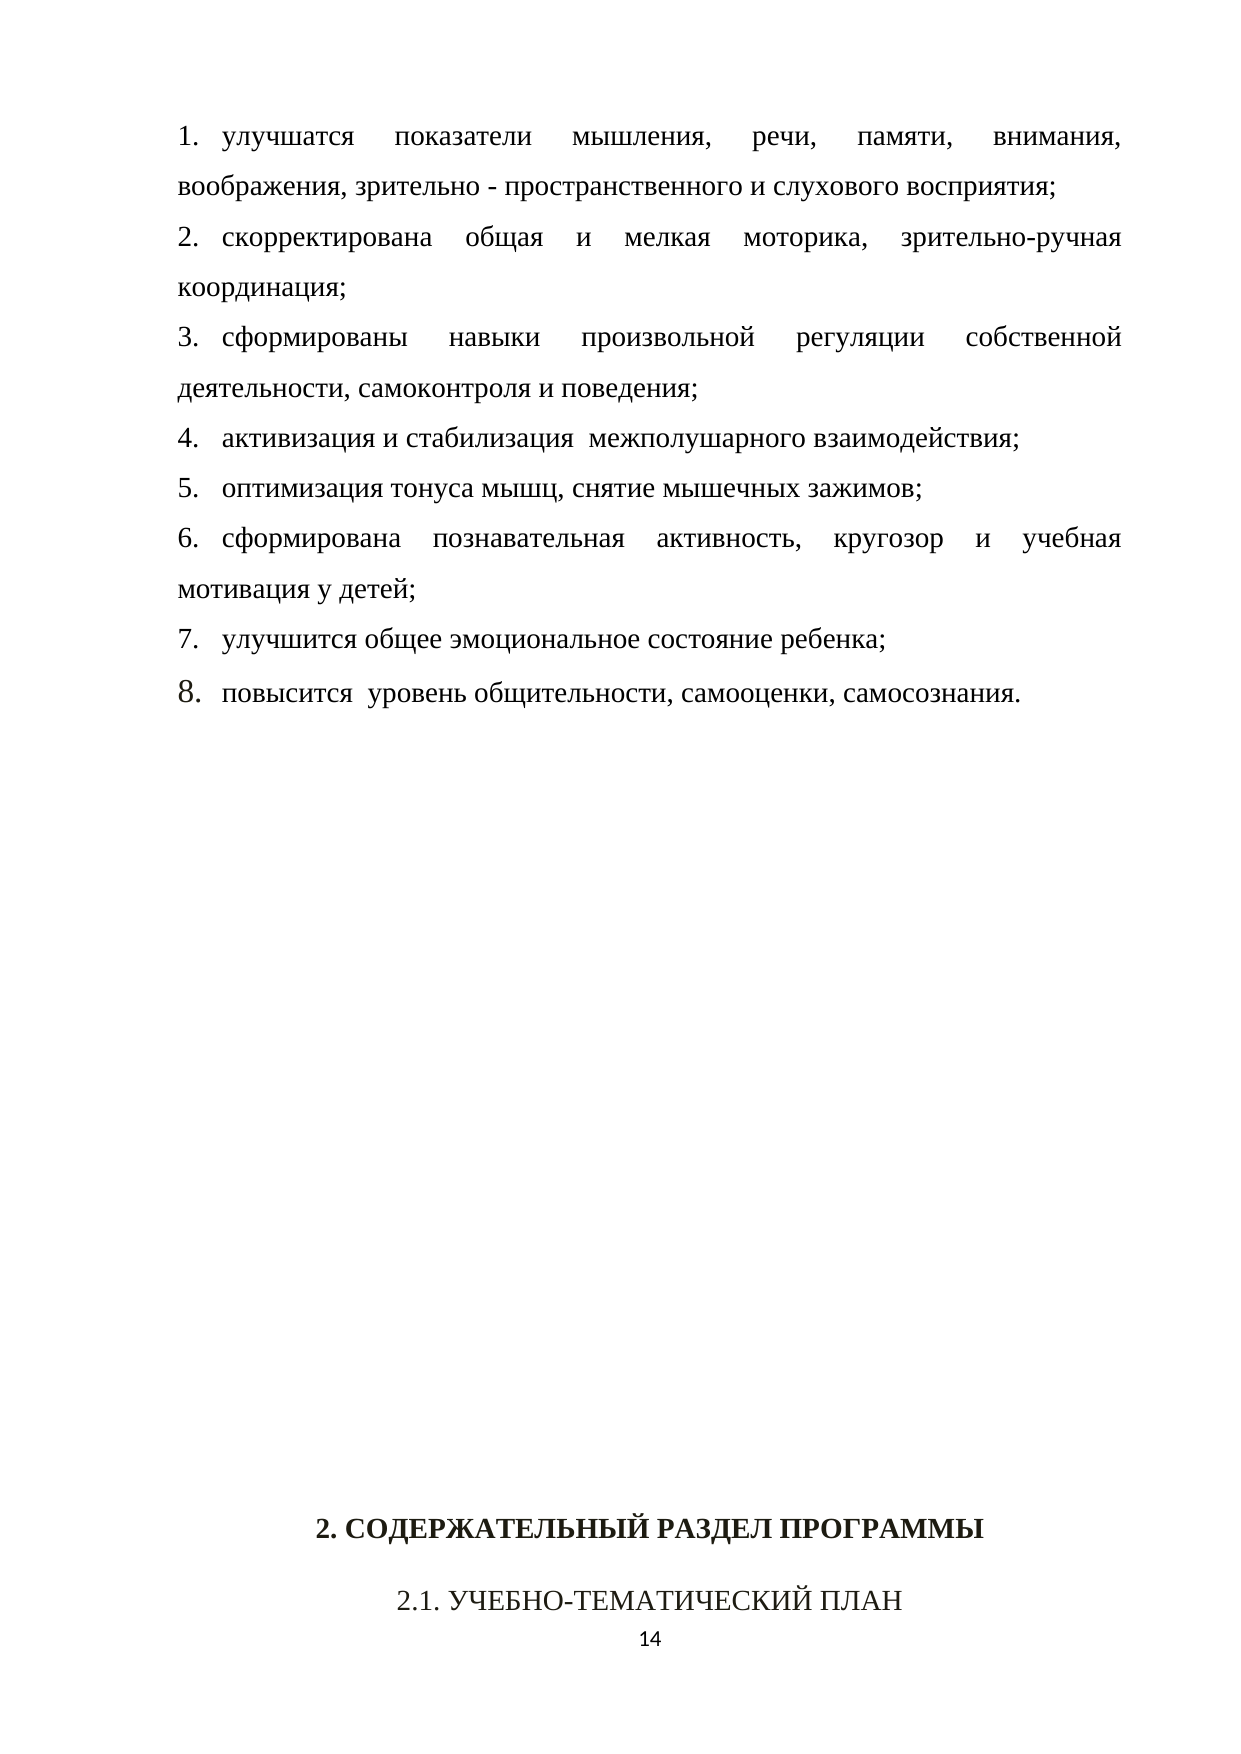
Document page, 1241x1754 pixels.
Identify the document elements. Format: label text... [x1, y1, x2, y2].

list оптимизация тонуса мышц, снятие мышечных зажимов; [177, 470, 1122, 504]
list сформирована познавательная активность, кругозор и учебная мотивация у детей; [177, 521, 1122, 604]
list сформированы навыки произвольной регуляции собственной деятельности, самоконтроля и поведения; [177, 319, 1122, 403]
list улучшатся показатели мышления, речи, памяти, внимания, воображения, зрительно - пространственного и слухового восприятия; [177, 118, 1122, 202]
text 2. СОДЕРЖАТЕЛЬНЫЙ РАЗДЕЛ ПРОГРАММЫ [177, 1512, 1122, 1545]
list улучшится общее эмоциональное состояние ребенка; [177, 621, 1122, 655]
text 2.1. УЧЕБНО-ТЕМАТИЧЕСКИЙ ПЛАН [177, 1583, 1122, 1616]
list скорректирована общая и мелкая моторика, зрительно-ручная координация; [177, 219, 1122, 303]
list активизация и стабилизация межполушарного взаимодействия; [177, 420, 1122, 453]
list повысится уровень общительности, самооценки, самосознания. [177, 672, 1122, 710]
